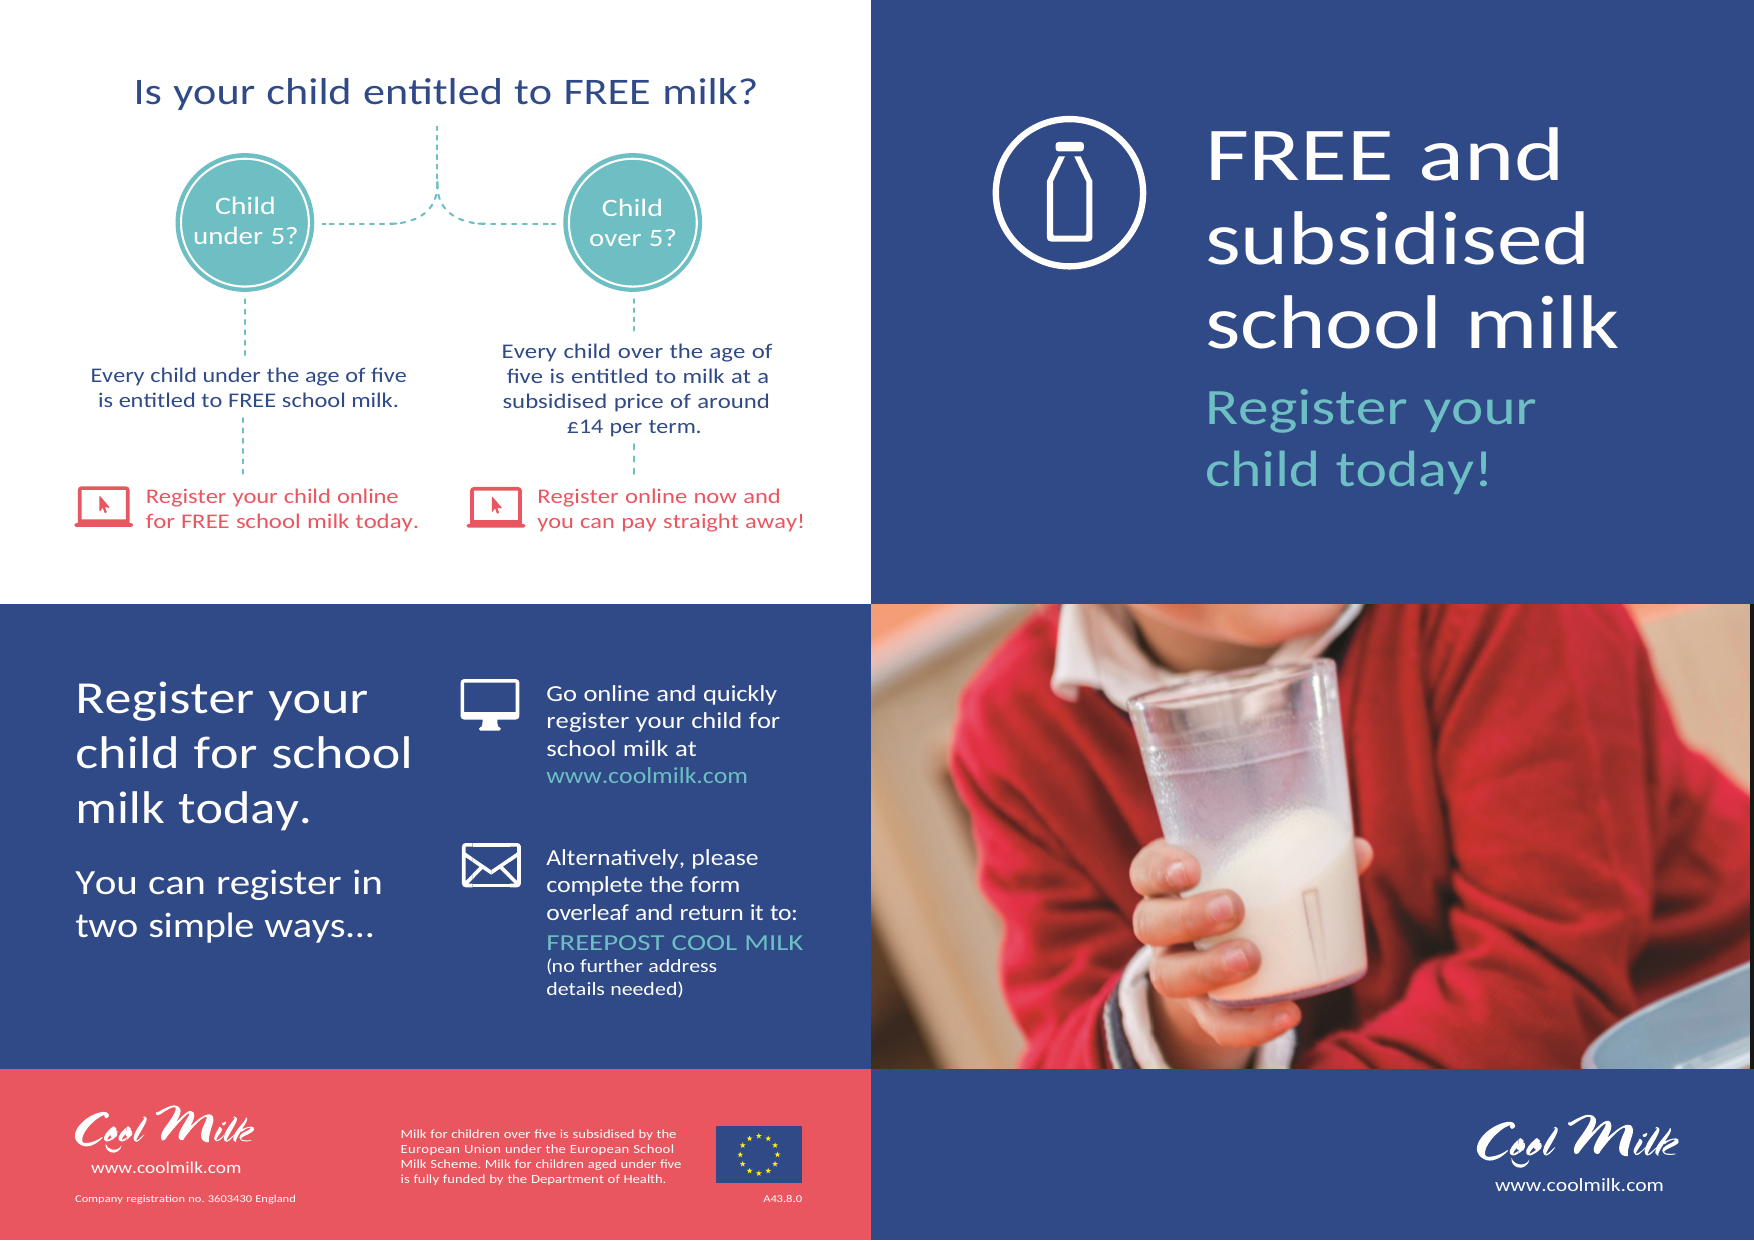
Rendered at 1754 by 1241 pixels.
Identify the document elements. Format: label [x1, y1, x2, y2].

picture [870, 0, 1750, 1238]
